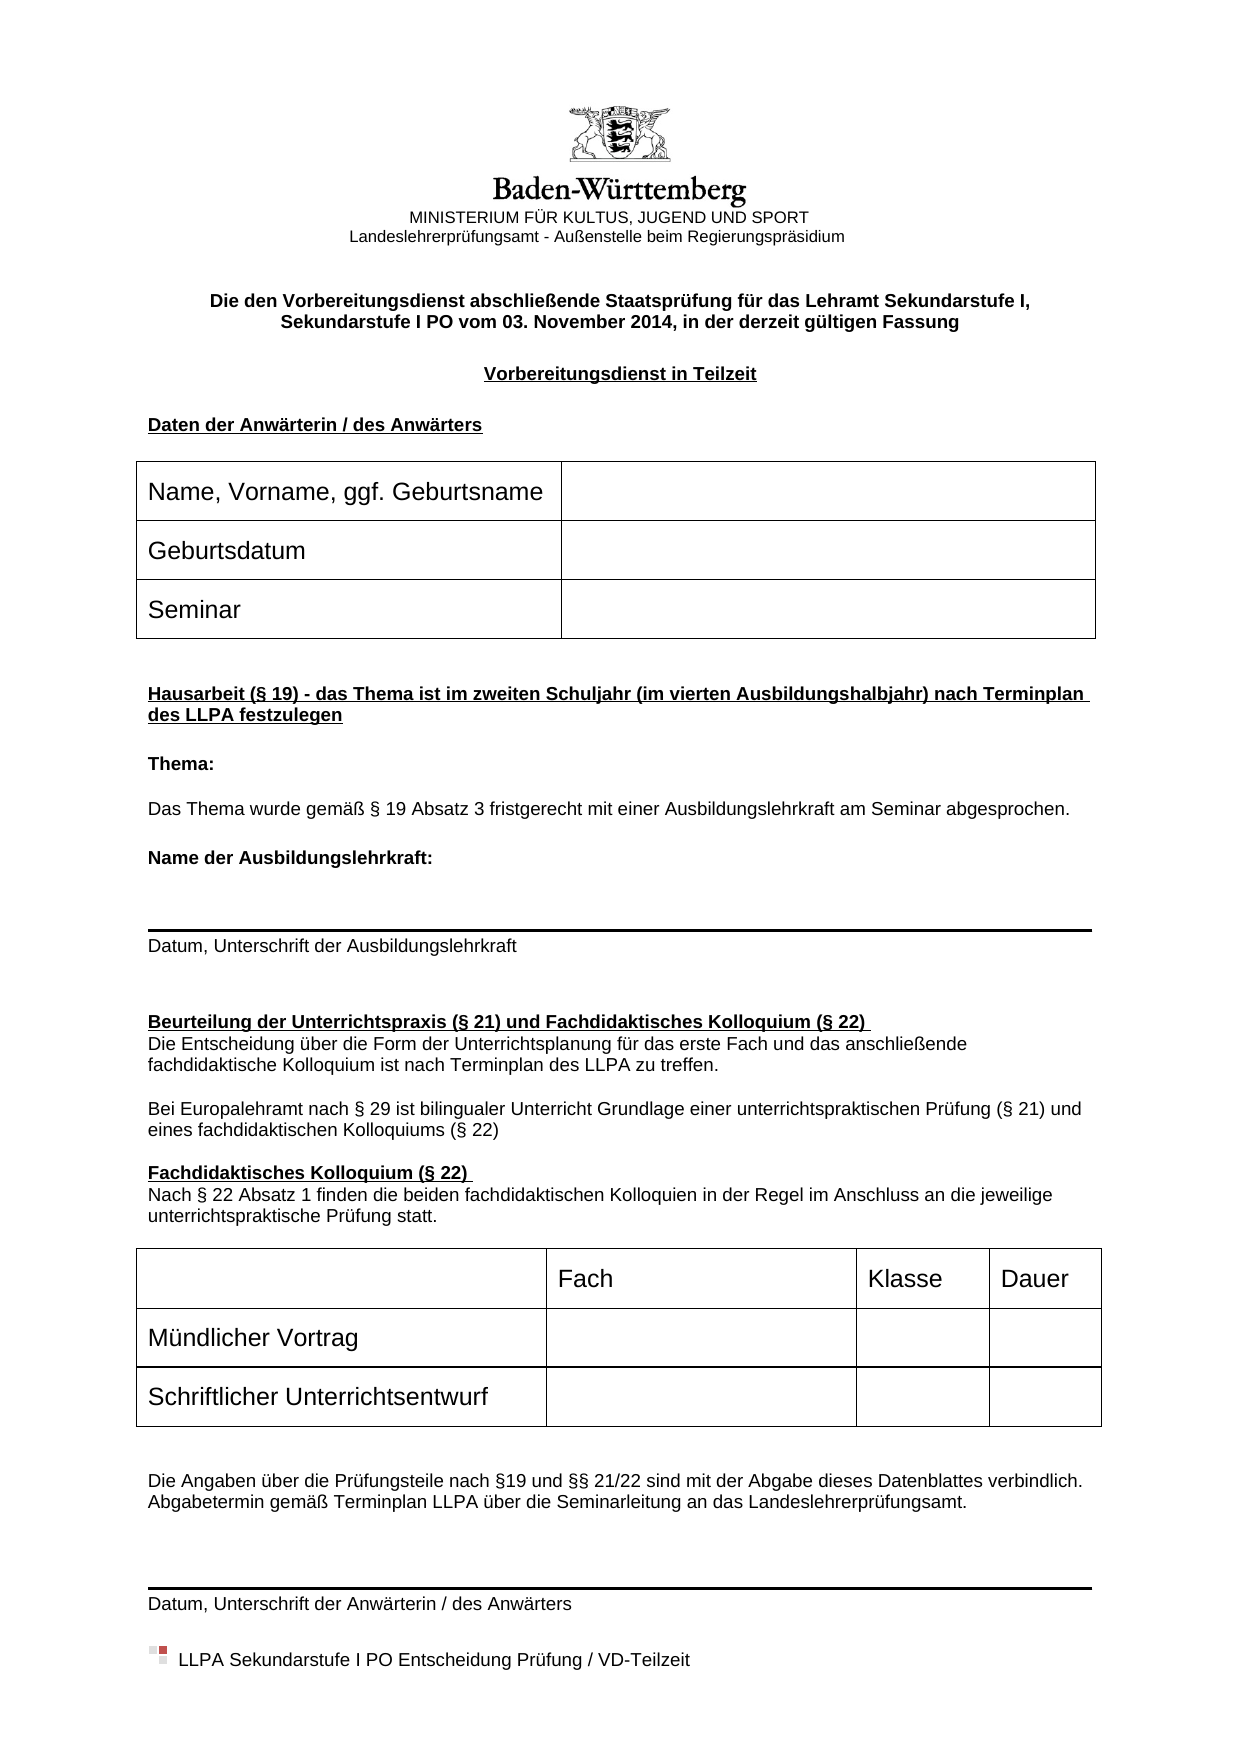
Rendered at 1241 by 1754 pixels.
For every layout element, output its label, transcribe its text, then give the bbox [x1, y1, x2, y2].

table_cell Mündlicher Vortrag [137, 1309, 546, 1366]
table_header Dauer [990, 1249, 1101, 1307]
text Die Entscheidung über die Form der Unterrichtsplanung für das erste Fach und das anschließende fachdidaktische Kolloquium ist nach Terminplan des LLPA zu treffen. [148, 1033, 1092, 1076]
text Datum, Unterschrift der Anwärterin / des Anwärters [148, 1596, 1092, 1613]
text Hausarbeit (§ 19) - das Thema ist im zweiten Schuljahr (im vierten Ausbildungshalbjahr) nach Terminplan des LLPA festzulegen [148, 682, 1092, 726]
text Abgabetermin gemäß Terminplan LLPA über die Seminarleitung an das Landeslehrerprüfungsamt. [148, 1491, 1092, 1513]
table_cell [562, 580, 1095, 638]
text Die Angaben über die Prüfungsteile nach §19 und §§ 21/22 sind mit der Abgabe dieses Datenblattes verbindlich. [148, 1470, 1092, 1491]
text Das Thema wurde gemäß § 19 Absatz 3 fristgerecht mit einer Ausbildungslehrkraft am Seminar abgesprochen. [148, 797, 1092, 819]
text Die den Vorbereitungsdienst abschließende Staatsprüfung für das Lehramt Sekundarstufe I, Sekundarstufe I PO vom 03. November 2014, in der derzeit gültigen Fassung [148, 289, 1092, 332]
text Datum, Unterschrift der Ausbildungslehrkraft [148, 938, 1092, 956]
text Vorbereitungsdienst in Teilzeit [148, 362, 1092, 384]
text Fachdidaktisches Kolloquium (§ 22) [148, 1162, 1092, 1184]
table_header Klasse [857, 1249, 989, 1307]
table_cell [547, 1368, 856, 1426]
table_cell [547, 1309, 856, 1366]
text Nach § 22 Absatz 1 finden die beiden fachdidaktischen Kolloquien in der Regel im Anschluss an die jeweilige unterrichtspraktische Prüfung statt. [148, 1184, 1092, 1227]
text Daten der Anwärterin / des Anwärters [148, 414, 1092, 435]
table_cell Seminar [137, 580, 561, 638]
text Thema: [148, 747, 1092, 776]
table_header Name, Vorname, ggf. Geburtsname [137, 462, 561, 520]
table_header [137, 1249, 546, 1307]
table_cell [857, 1368, 989, 1426]
table_cell [990, 1309, 1101, 1366]
table_cell [562, 521, 1095, 579]
table_header [562, 462, 1095, 520]
text Bei Europalehramt nach § 29 ist bilingualer Unterricht Grundlage einer unterrichtspraktischen Prüfung (§ 21) und eines fachdidaktischen Kolloquiums (§ 22) [148, 1097, 1092, 1141]
text Beurteilung der Unterrichtspraxis (§ 21) und Fachdidaktisches Kolloquium (§ 22) [148, 1011, 1092, 1033]
table_cell Schriftlicher Unterrichtsentwurf [137, 1368, 546, 1426]
text Landeslehrerprüfungsamt - Außenstelle beim Regierungspräsidium [148, 227, 1092, 246]
table_header Fach [547, 1249, 856, 1307]
table_cell Geburtsdatum [137, 521, 561, 579]
text Name der Ausbildungslehrkraft: [148, 841, 1092, 869]
text MINISTERIUM FÜR KULTUS, JUGEND UND SPORT [126, 208, 1092, 227]
table_cell [857, 1309, 989, 1366]
picture [492, 102, 748, 208]
table_cell [990, 1368, 1101, 1426]
